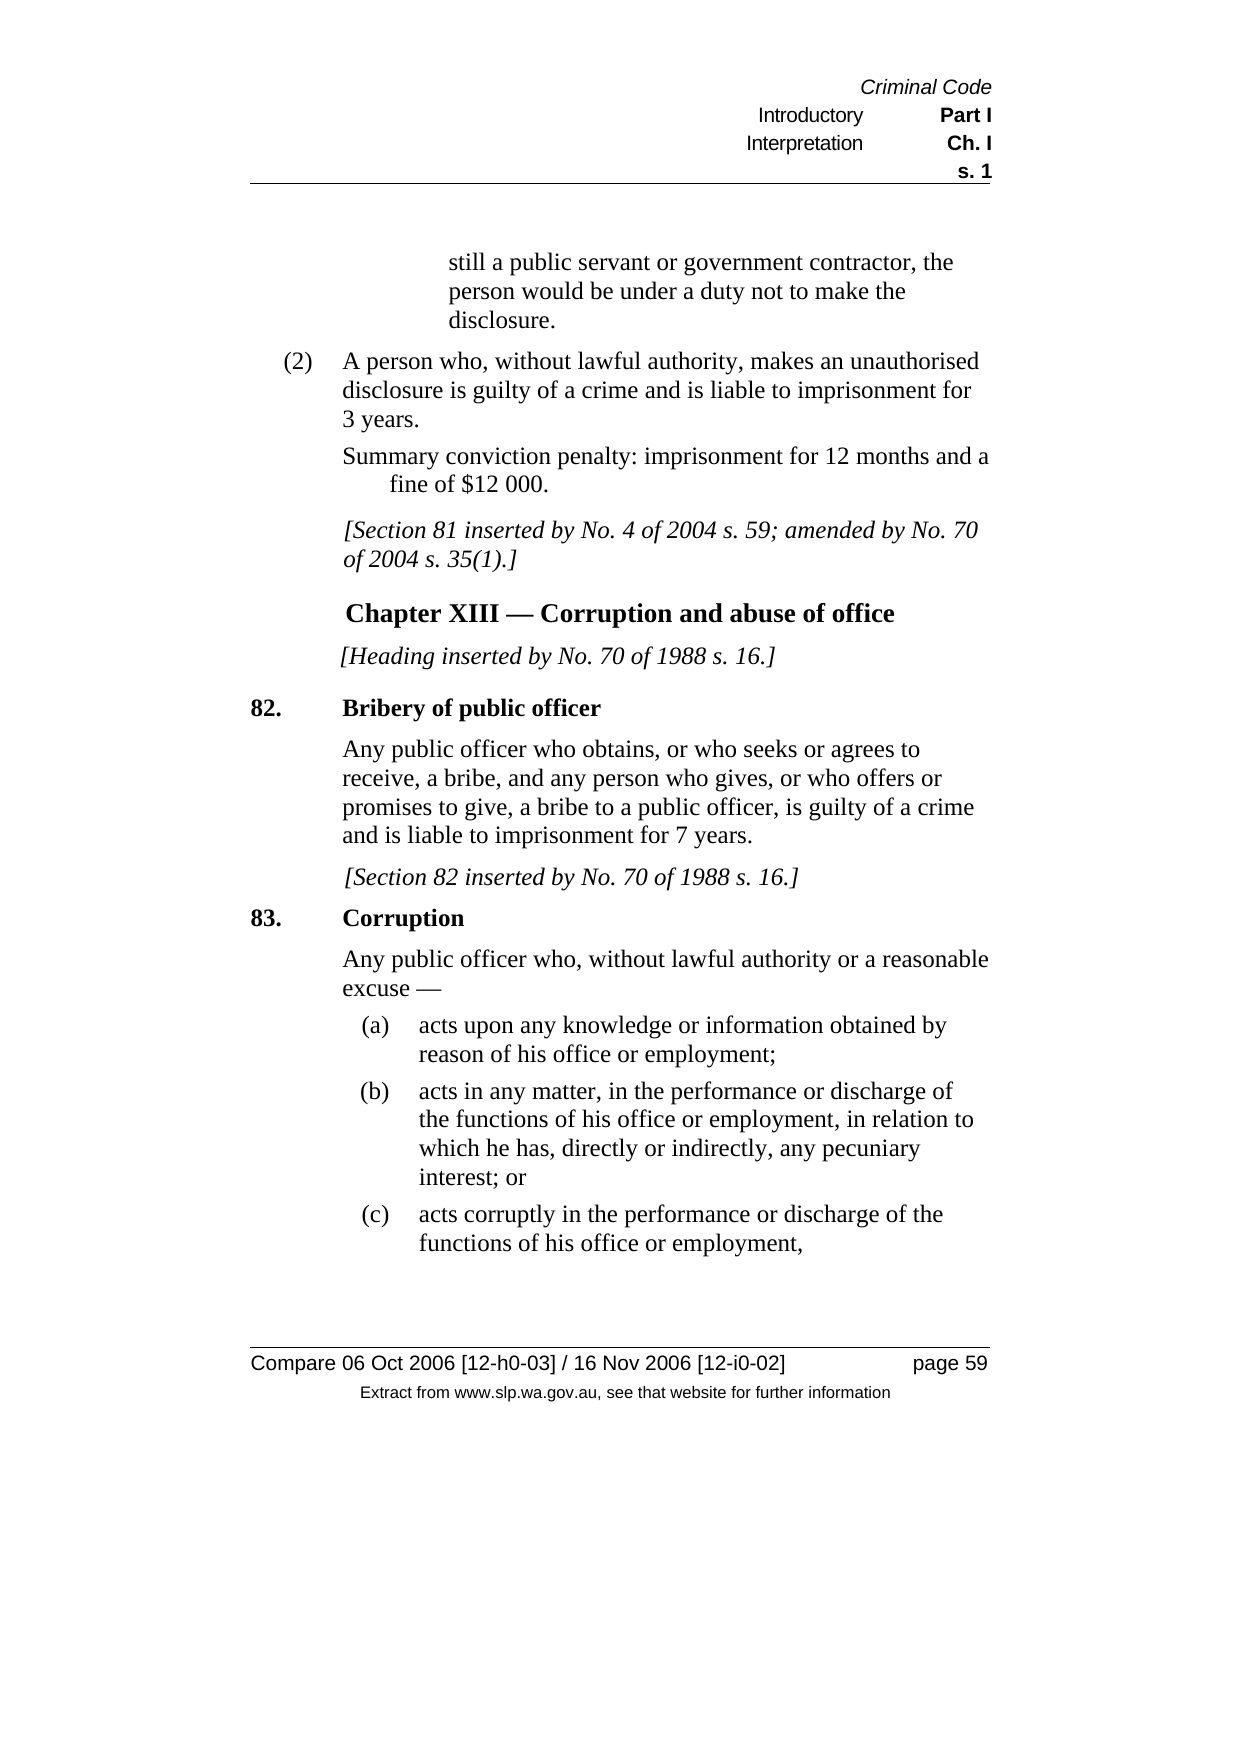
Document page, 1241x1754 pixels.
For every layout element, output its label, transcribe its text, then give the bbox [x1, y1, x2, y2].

text (2) A person who, without lawful authority, makes an unauthorised disclosure is guilty of a crime and is liable to imprisonment for 3 years. [250, 346, 990, 432]
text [250, 247, 990, 334]
text [Section 82 inserted by No. 70 of 1988 s. 16.] [250, 862, 990, 890]
subtitle 82. Bribery of public officer [250, 693, 990, 722]
text (c) acts corruptly in the performance or discharge of the functions of his office or employment, [250, 1199, 990, 1257]
subtitle [Heading inserted by No. 70 of 1988 s. 16.] [247, 641, 990, 670]
text Any public officer who, without lawful authority or a reasonable excuse — [250, 944, 990, 1002]
text Summary conviction penalty: imprisonment for 12 months and a fine of $12 000. [250, 441, 990, 498]
subtitle Chapter XIII — Corruption and abuse of office [250, 597, 990, 629]
text (b) acts in any matter, in the performance or discharge of the functions of his office or employment, in relation to which he has, directly or indirectly, any pecuniary interest; or [250, 1076, 990, 1191]
text Any public officer who obtains, or who seeks or agrees to receive, a bribe, and any person who gives, or who offers or promises to give, a bribe to a public officer, is guilty of a crime and is liable to imprisonment for 7 years. [250, 734, 990, 849]
text [Section 81 inserted by No. 4 of 2004 s. 59; amended by No. 70 of 2004 s. 35(1).] [250, 515, 990, 572]
text (a) acts upon any knowledge or information obtained by reason of his office or employment; [250, 1010, 990, 1067]
subtitle 83. Corruption [250, 903, 990, 932]
